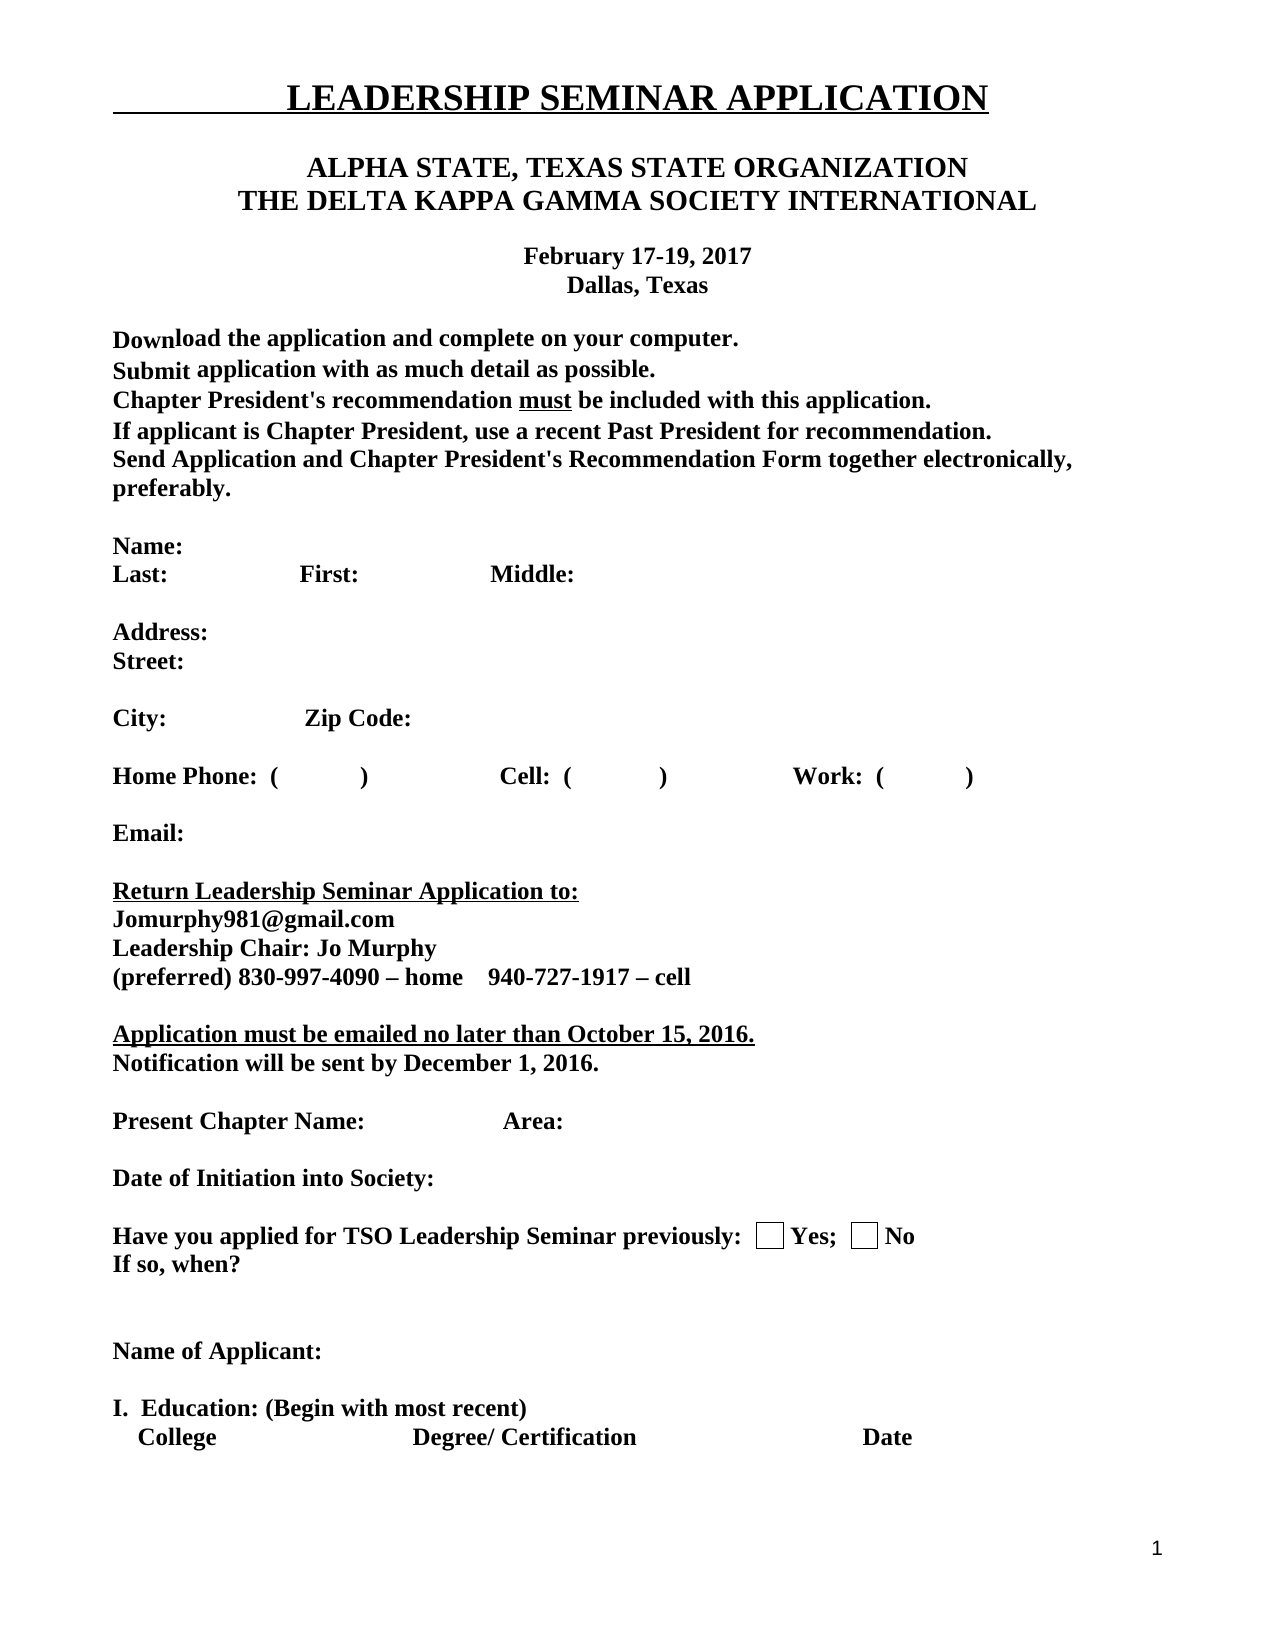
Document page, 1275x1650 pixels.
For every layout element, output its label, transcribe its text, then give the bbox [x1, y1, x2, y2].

text Chapter President's recommendation must be included with this application. [112, 385, 1162, 413]
text Street: [112, 646, 1162, 674]
text Present Chapter Name: Area: [112, 1106, 1162, 1134]
text Email: [112, 818, 1162, 847]
text THE DELTA KAPPA GAMMA SOCIETY INTERNATIONAL [112, 183, 1162, 217]
text If so, when? [112, 1249, 1162, 1278]
text Home Phone: ( ) Cell: ( ) Work: ( ) [112, 761, 1162, 789]
text Last: First: Middle: [112, 559, 1162, 588]
text Notification will be sent by December 1, 2016. [112, 1048, 1162, 1077]
text Download the application and complete on your computer. [112, 323, 1162, 354]
text Application must be emailed no later than October 15, 2016. [112, 1019, 1162, 1048]
text Dallas, Texas [112, 270, 1162, 299]
text Name: [112, 531, 1162, 559]
text ALPHA STATE, TEXAS STATE ORGANIZATION [112, 150, 1162, 183]
text Leadership Chair: Jo Murphy [112, 933, 1162, 962]
text If applicant is Chapter President, use a recent Past President for recommendation. [112, 413, 1162, 444]
text (preferred) 830-997-4090 – home 940-727-1917 – cell [112, 962, 1162, 991]
text February 17-19, 2017 [112, 241, 1162, 270]
text Submit application with as much detail as possible. [112, 354, 1162, 385]
text I. Education: (Begin with most recent) [112, 1393, 1162, 1422]
text Return Leadership Seminar Application to: [112, 876, 1162, 904]
text Date of Initiation into Society: [112, 1163, 1162, 1192]
text Have you applied for TSO Leadership Seminar previously: Yes; No [112, 1221, 1162, 1249]
text Address: [112, 617, 1162, 646]
text Jomurphy981@gmail.com [112, 904, 1162, 933]
text City: Zip Code: [112, 703, 1162, 732]
text Name of Applicant: [112, 1336, 1162, 1364]
text Send Application and Chapter President's Recommendation Form together electronically, preferably. [112, 444, 1162, 502]
text College Degree/ Certification Date [112, 1422, 1162, 1451]
